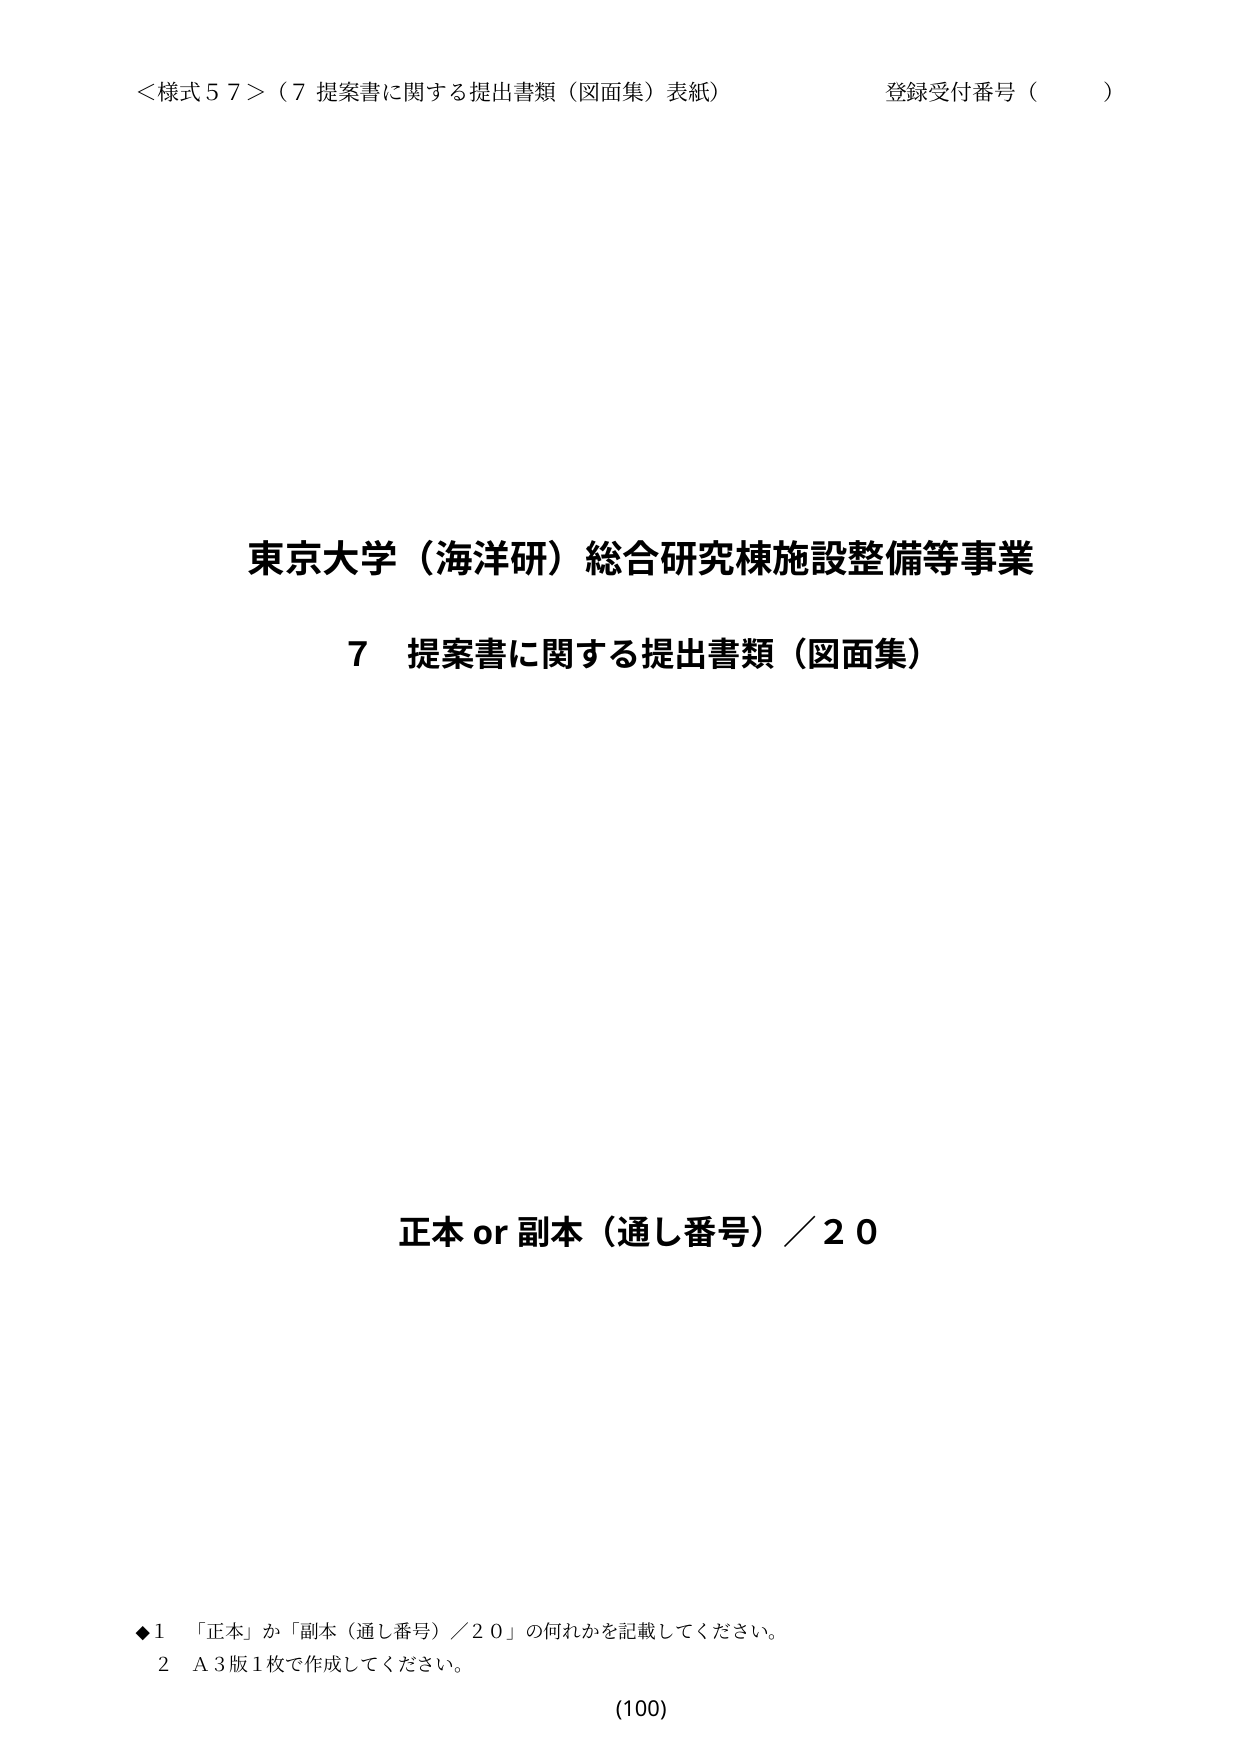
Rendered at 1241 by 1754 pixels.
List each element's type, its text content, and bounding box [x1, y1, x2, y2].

text ＜様式５７＞（７ 提案書に関する提出書類（図面集）表紙） 登録受付番号（ ） [135, 75, 1146, 107]
text ２ Ａ３版１枚で作成してください。 [135, 1647, 1146, 1679]
text ◆１ 「正本」か「副本（通し番号）／２０」の何れかを記載してください。 [135, 1615, 1146, 1647]
text 正本 or 副本（通し番号）／２０ [135, 1198, 1146, 1262]
text 東京大学（海洋研）総合研究棟施設整備等事業 [135, 524, 1146, 588]
text ７ 提案書に関する提出書類（図面集） [135, 620, 1146, 684]
